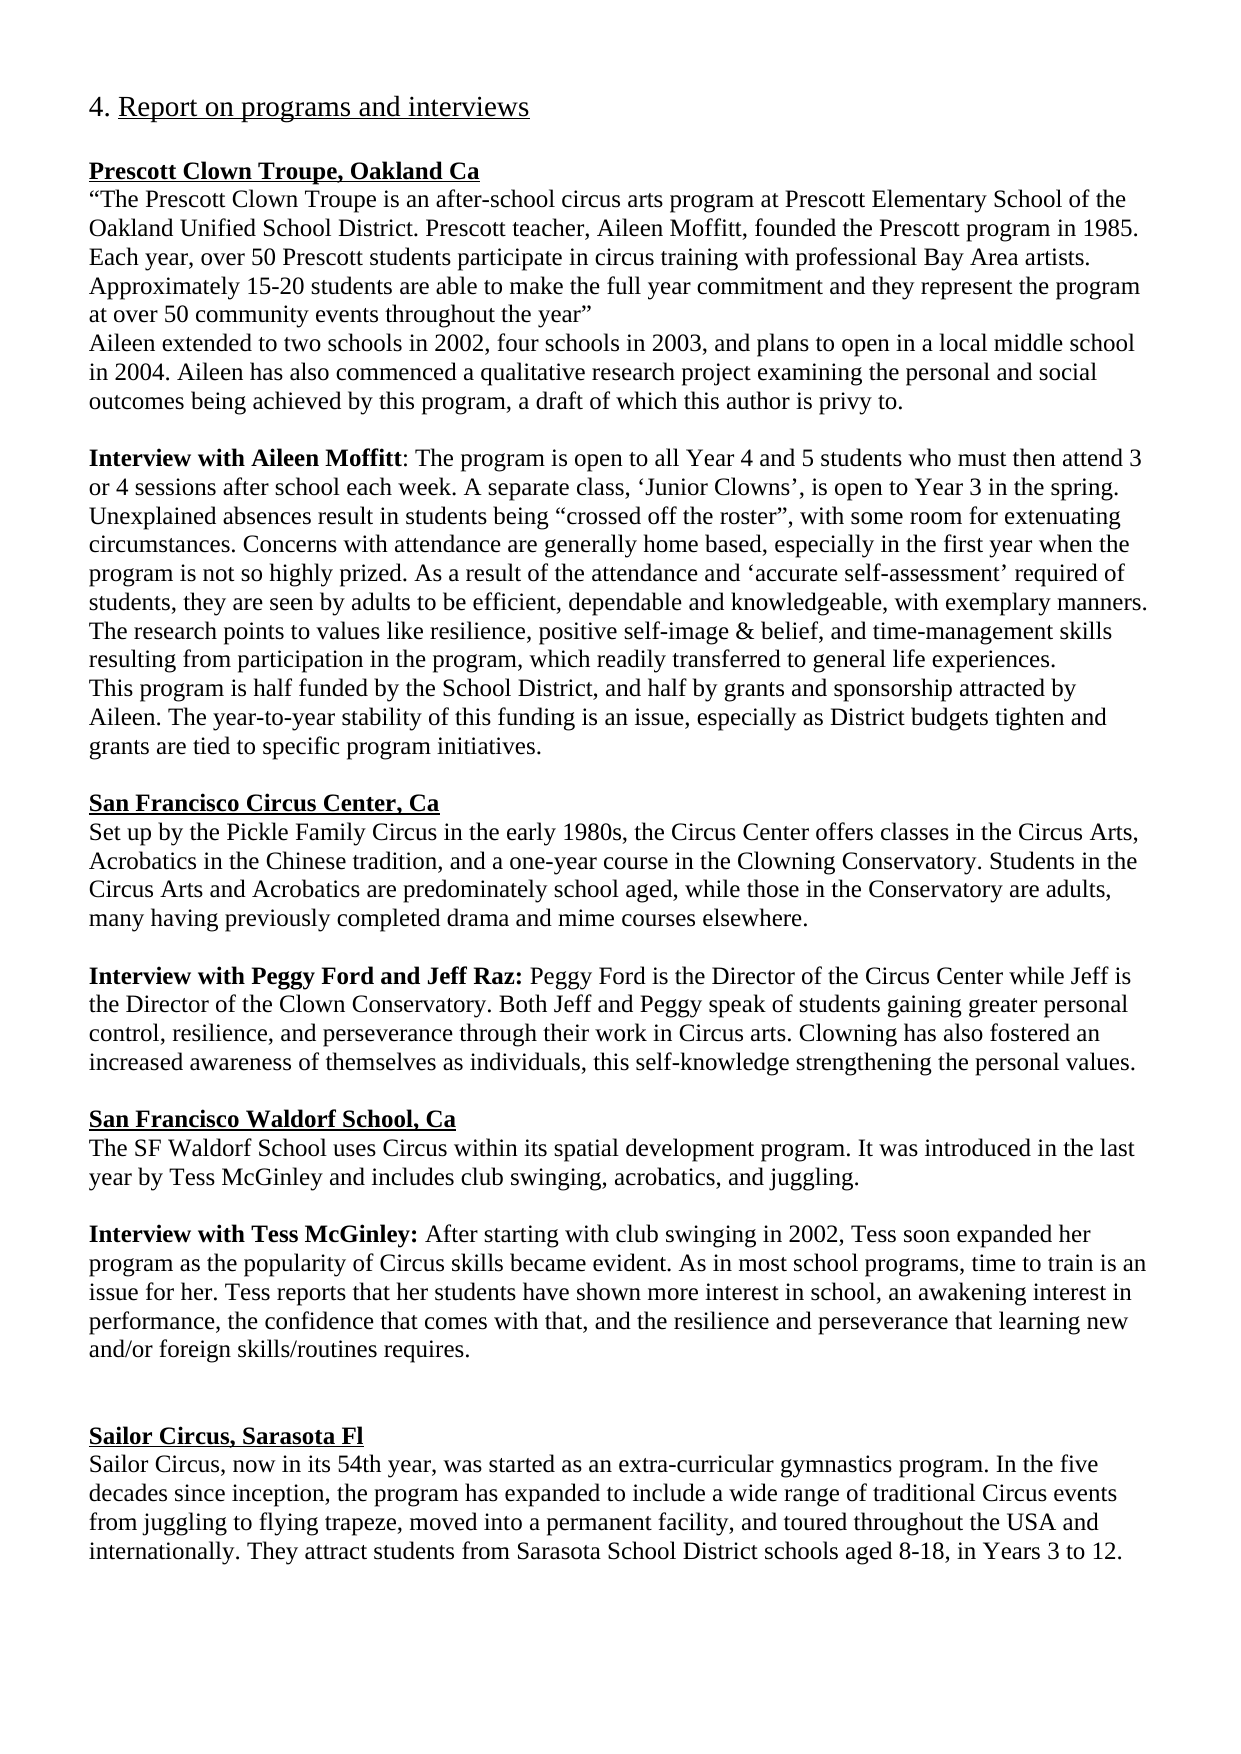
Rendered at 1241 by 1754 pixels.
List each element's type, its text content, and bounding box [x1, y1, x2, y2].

text Sailor Circus, Sarasota Fl [89, 1421, 1152, 1449]
text 4. Report on programs and interviews [89, 89, 1152, 122]
text “The Prescott Clown Troupe is an after-school circus arts program at Prescott Elementary School of the Oakland Unified School District. Prescott teacher, Aileen Moffitt, founded the Prescott program in 1985. Each year, over 50 Prescott students participate in circus training with professional Bay Area artists. Approximately 15-20 students are able to make the full year commitment and they represent the program at over 50 community events throughout the year” [89, 184, 1152, 328]
text San Francisco Circus Center, Ca [89, 788, 1152, 817]
text Interview with Peggy Ford and Jeff Raz: Peggy Ford is the Director of the Circus Center while Jeff is the Director of the Clown Conservatory. Both Jeff and Peggy speak of students gaining greater personal control, resilience, and perseverance through their work in Circus arts. Clowning has also fostered an increased awareness of themselves as individuals, this self-knowledge strengthening the personal values. [89, 961, 1152, 1076]
text Aileen extended to two schools in 2002, four schools in 2003, and plans to open in a local middle school in 2004. Aileen has also commenced a qualitative research project examining the personal and social outcomes being achieved by this program, a draft of which this author is privy to. [89, 328, 1152, 414]
text This program is half funded by the School District, and half by grants and sponsorship attracted by Aileen. The year-to-year stability of this funding is an issue, especially as District budgets tighten and grants are tied to specific program initiatives. [89, 673, 1152, 759]
text Prescott Clown Troupe, Oakland Ca [89, 156, 1152, 184]
text Sailor Circus, now in its 54th year, was started as an extra-curricular gymnastics program. In the five decades since inception, the program has expanded to include a wide range of traditional Circus events from juggling to flying trapeze, moved into a permanent facility, and toured throughout the USA and internationally. They attract students from Sarasota School District schools aged 8-18, in Years 3 to 12. [89, 1449, 1152, 1564]
text Interview with Tess McGinley: After starting with club swinging in 2002, Tess soon expanded her program as the popularity of Circus skills became evident. As in most school programs, time to train is an issue for her. Tess reports that her students have shown more interest in school, an awakening interest in performance, the confidence that comes with that, and the resilience and perseverance that learning new and/or foreign skills/routines requires. [89, 1219, 1152, 1363]
text Set up by the Pickle Family Circus in the early 1980s, the Circus Center offers classes in the Circus Arts, Acrobatics in the Chinese tradition, and a one-year course in the Clowning Conservatory. Students in the Circus Arts and Acrobatics are predominately school aged, while those in the Conservatory are adults, many having previously completed drama and mime courses elsewhere. [89, 817, 1152, 932]
text San Francisco Waldorf School, Ca [89, 1104, 1152, 1133]
text Interview with Aileen Moffitt: The program is open to all Year 4 and 5 students who must then attend 3 or 4 sessions after school each week. A separate class, ‘Junior Clowns’, is open to Year 3 in the spring. Unexplained absences result in students being “crossed off the roster”, with some room for extenuating circumstances. Concerns with attendance are generally home based, especially in the first year when the program is not so highly prized. As a result of the attendance and ‘accurate self-assessment’ required of students, they are seen by adults to be efficient, dependable and knowledgeable, with exemplary manners. The research points to values like resilience, positive self-image & belief, and time-management skills resulting from participation in the program, which readily transferred to general life experiences. [89, 443, 1152, 673]
text The SF Waldorf School uses Circus within its spatial development program. It was introduced in the last year by Tess McGinley and includes club swinging, acrobatics, and juggling. [89, 1133, 1152, 1191]
